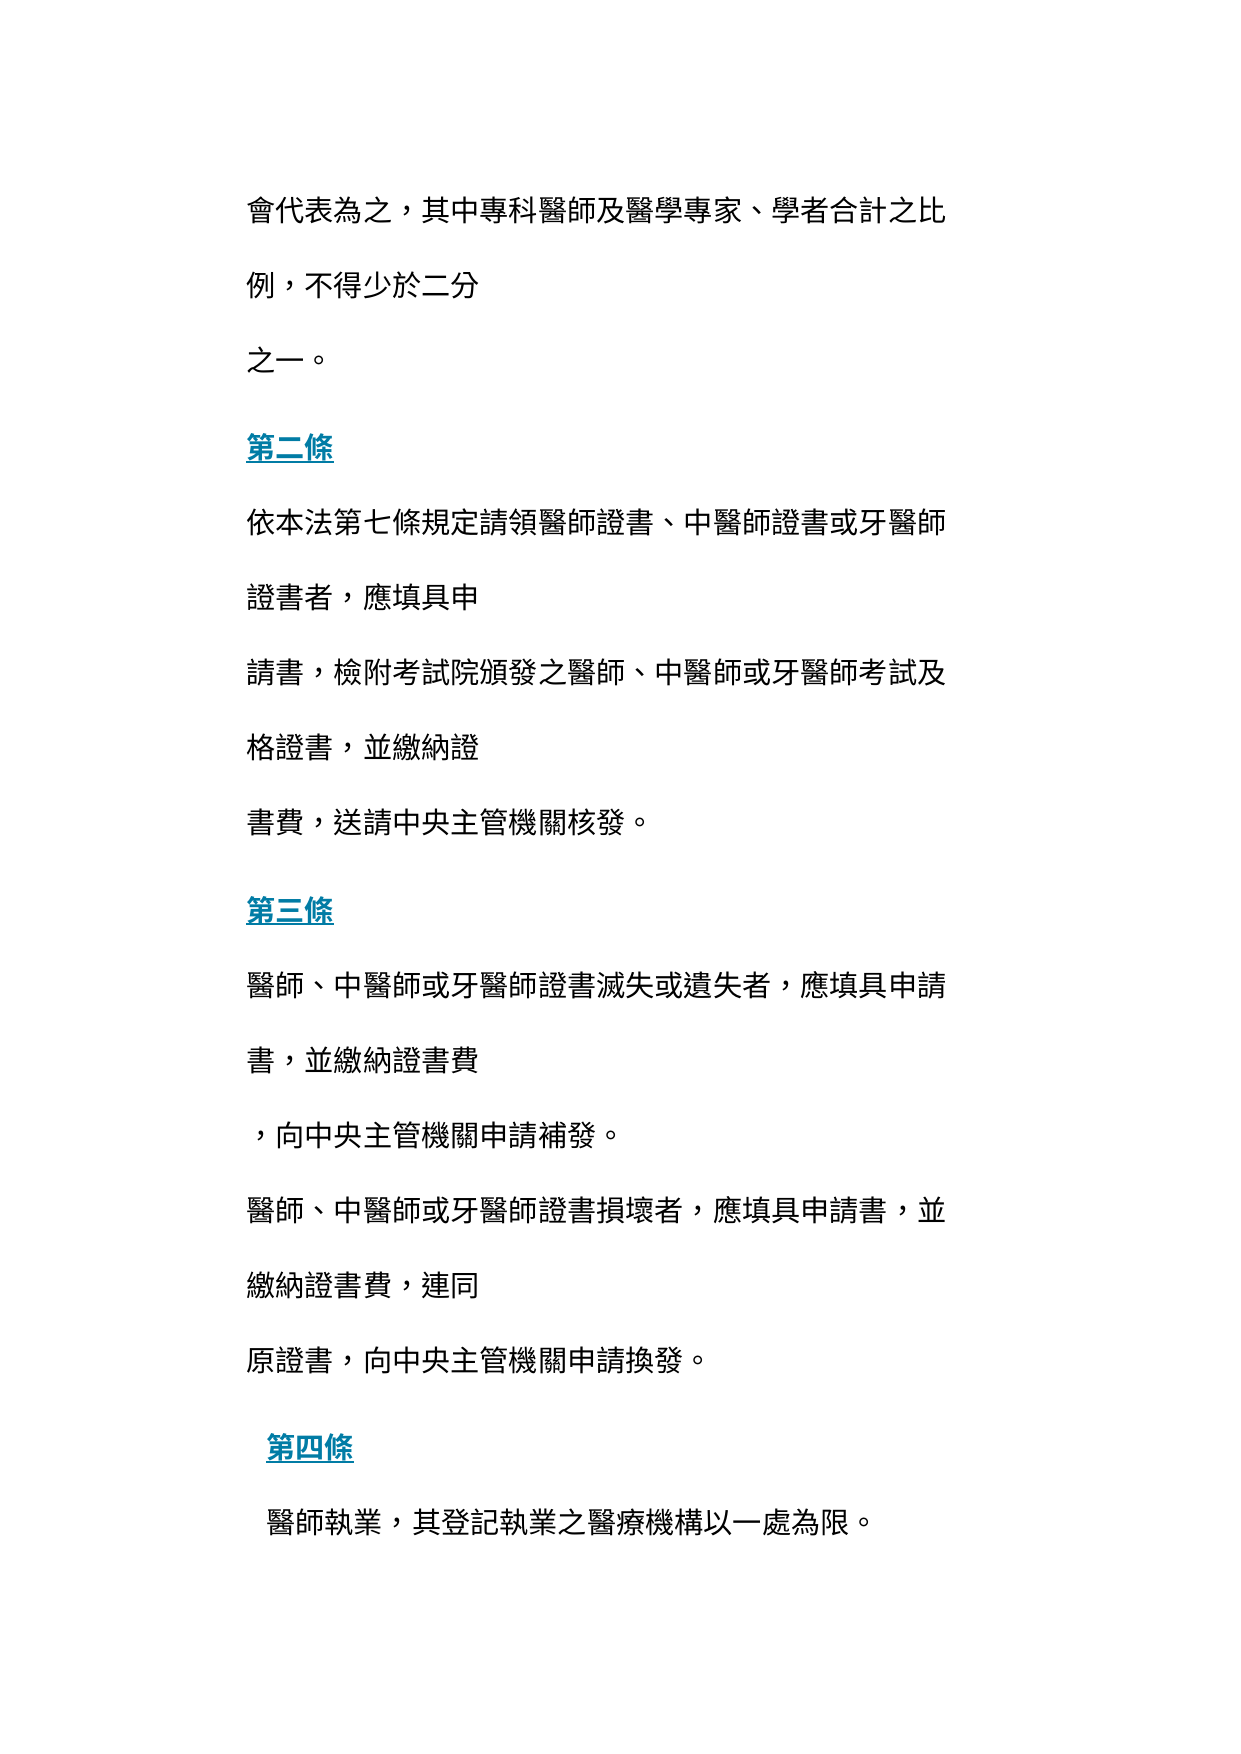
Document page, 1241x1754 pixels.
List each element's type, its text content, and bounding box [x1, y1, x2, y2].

table_cell 第二條 依本法第七條規定請領醫師證書、中醫師證書或牙醫師證書者，應填具申 請書，檢附考試院頒發之醫師、中醫師或牙醫師考試及格證書，並繳納證 書費，送請中央主管機關核發。 [240, 402, 963, 864]
table_cell 第三條 醫師、中醫師或牙醫師證書滅失或遺失者，應填具申請書，並繳納證書費 ，向中央主管機關申請補發。 醫師、中醫師或牙醫師證書損壞者，應填具申請書，並繳納證書費，連同 原證書，向中央主管機關申請換發。 [240, 865, 963, 1402]
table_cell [240, 165, 963, 402]
table_cell 第四條 醫師執業，其登記執業之醫療機構以一處為限。 [188, 1402, 911, 1564]
